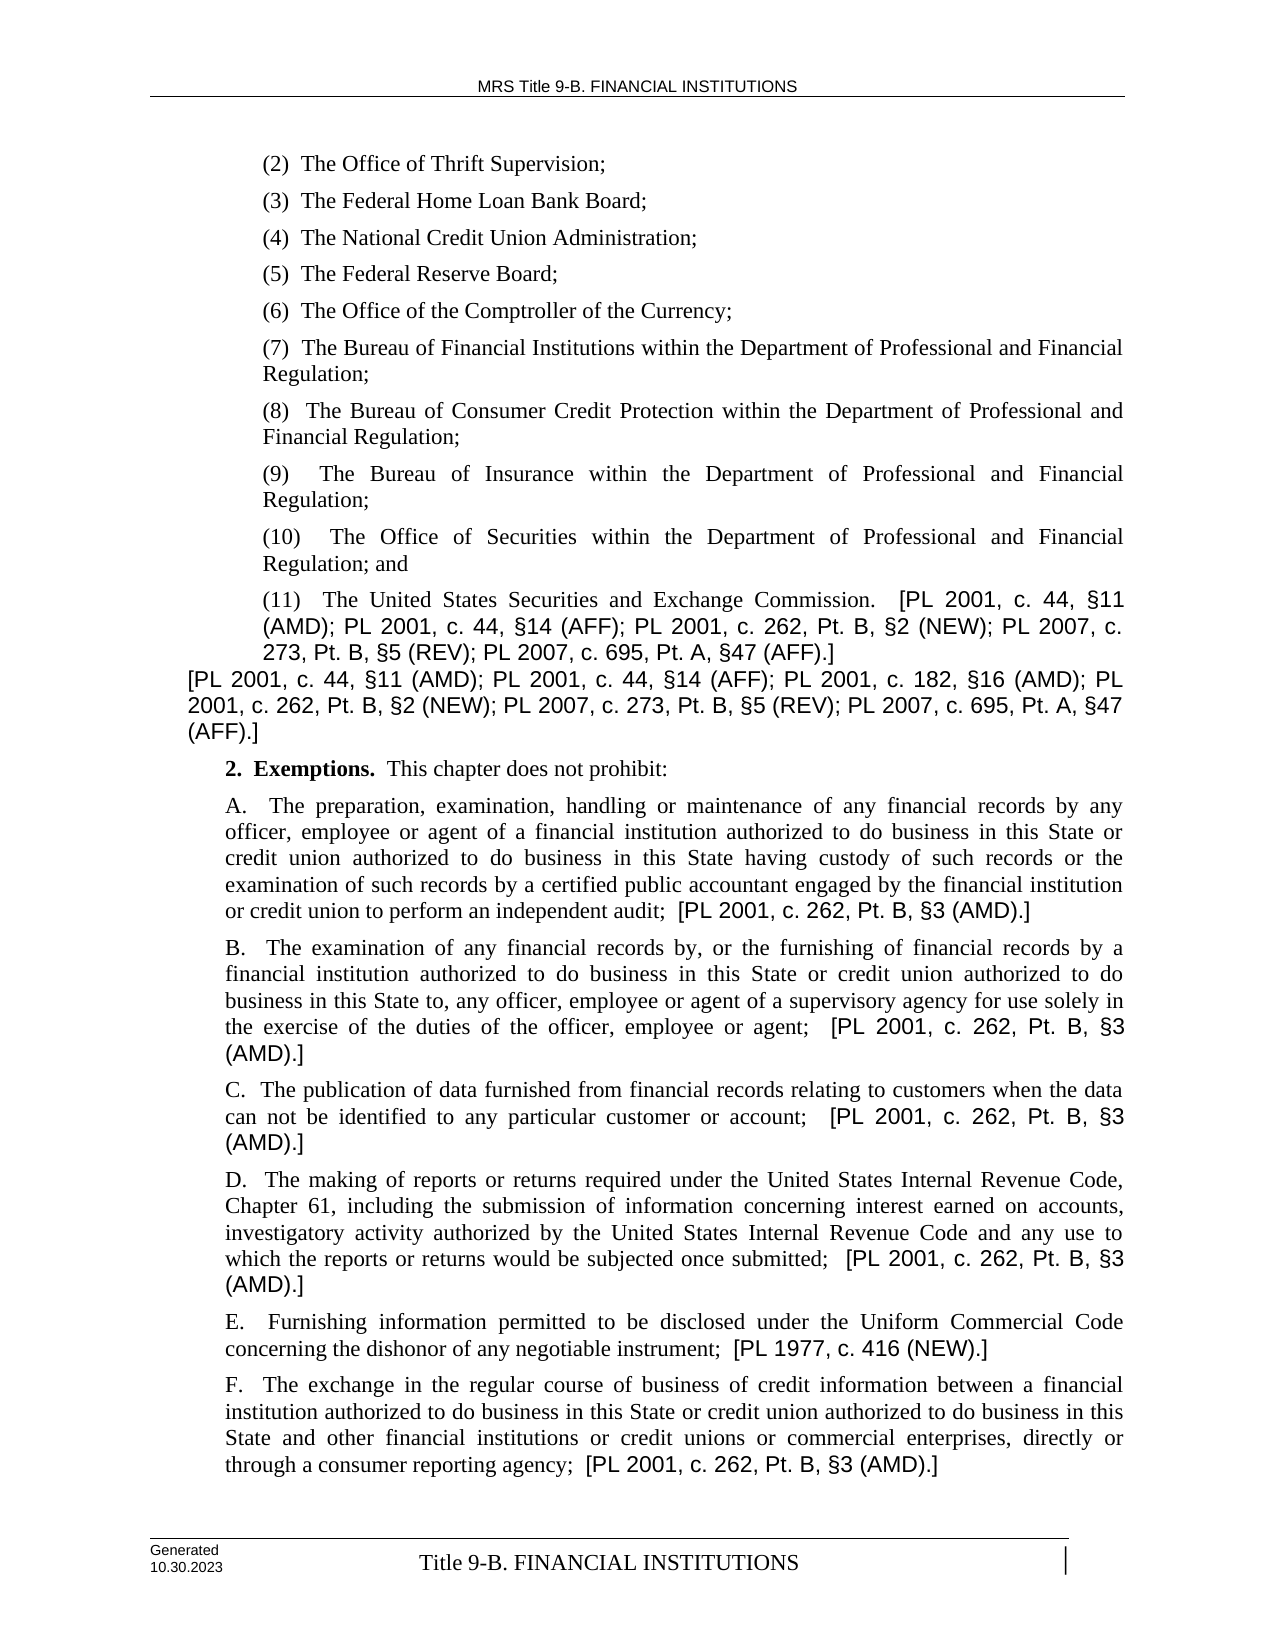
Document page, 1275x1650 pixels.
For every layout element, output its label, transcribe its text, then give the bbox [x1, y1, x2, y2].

text C. The publication of data furnished from financial records relating to customers when the data can not be identified to any particular customer or account; [PL 2001, c. 262, Pt. B, §3 (AMD).] [225, 1076, 1125, 1156]
text A. The preparation, examination, handling or maintenance of any financial records by any officer, employee or agent of a financial institution authorized to do business in this State or credit union authorized to do business in this State having custody of such records or the examination of such records by a certified public accountant engaged by the financial institution or credit union to perform an independent audit; [PL 2001, c. 262, Pt. B, §3 (AMD).] [225, 792, 1125, 924]
text B. The examination of any financial records by, or the furnishing of financial records by a financial institution authorized to do business in this State or credit union authorized to do business in this State to, any officer, employee or agent of a supervisory agency for use solely in the exercise of the duties of the officer, employee or agent; [PL 2001, c. 262, Pt. B, §3 (AMD).] [225, 934, 1125, 1066]
text (2) The Office of Thrift Supervision; [262, 150, 1125, 176]
text D. The making of reports or returns required under the United States Internal Revenue Code, Chapter 61, including the submission of information concerning interest earned on accounts, investigatory activity authorized by the United States Internal Revenue Code and any use to which the reports or returns would be subjected once submitted; [PL 2001, c. 262, Pt. B, §3 (AMD).] [225, 1166, 1125, 1298]
text (8) The Bureau of Consumer Credit Protection within the Department of Professional and Financial Regulation; [262, 397, 1125, 450]
text E. Furnishing information permitted to be disclosed under the Uniform Commercial Code concerning the dishonor of any negotiable instrument; [PL 1977, c. 416 (NEW).] [225, 1308, 1125, 1361]
text (7) The Bureau of Financial Institutions within the Department of Professional and Financial Regulation; [262, 334, 1125, 387]
text (10) The Office of Securities within the Department of Professional and Financial Regulation; and [262, 523, 1125, 576]
text (5) The Federal Reserve Board; [262, 260, 1125, 287]
text (3) The Federal Home Loan Bank Board; [262, 187, 1125, 213]
text [PL 2001, c. 44, §11 (AMD); PL 2001, c. 44, §14 (AFF); PL 2001, c. 182, §16 (AMD); PL 2001, c. 262, Pt. B, §2 (NEW); PL 2007, c. 273, Pt. B, §5 (REV); PL 2007, c. 695, Pt. A, §47 (AFF).] [187, 666, 1125, 744]
text (6) The Office of the Comptroller of the Currency; [262, 297, 1125, 323]
text 2. Exemptions. This chapter does not prohibit: [187, 755, 1125, 781]
text (4) The National Credit Union Administration; [262, 223, 1125, 250]
text F. The exchange in the regular course of business of credit information between a financial institution authorized to do business in this State or credit union authorized to do business in this State and other financial institutions or credit unions or commercial enterprises, directly or through a consumer reporting agency; [PL 2001, c. 262, Pt. B, §3 (AMD).] [225, 1371, 1125, 1477]
text (9) The Bureau of Insurance within the Department of Professional and Financial Regulation; [262, 460, 1125, 513]
text (11) The United States Securities and Exchange Commission. [PL 2001, c. 44, §11 (AMD); PL 2001, c. 44, §14 (AFF); PL 2001, c. 262, Pt. B, §2 (NEW); PL 2007, c. 273, Pt. B, §5 (REV); PL 2007, c. 695, Pt. A, §47 (AFF).] [262, 586, 1125, 666]
